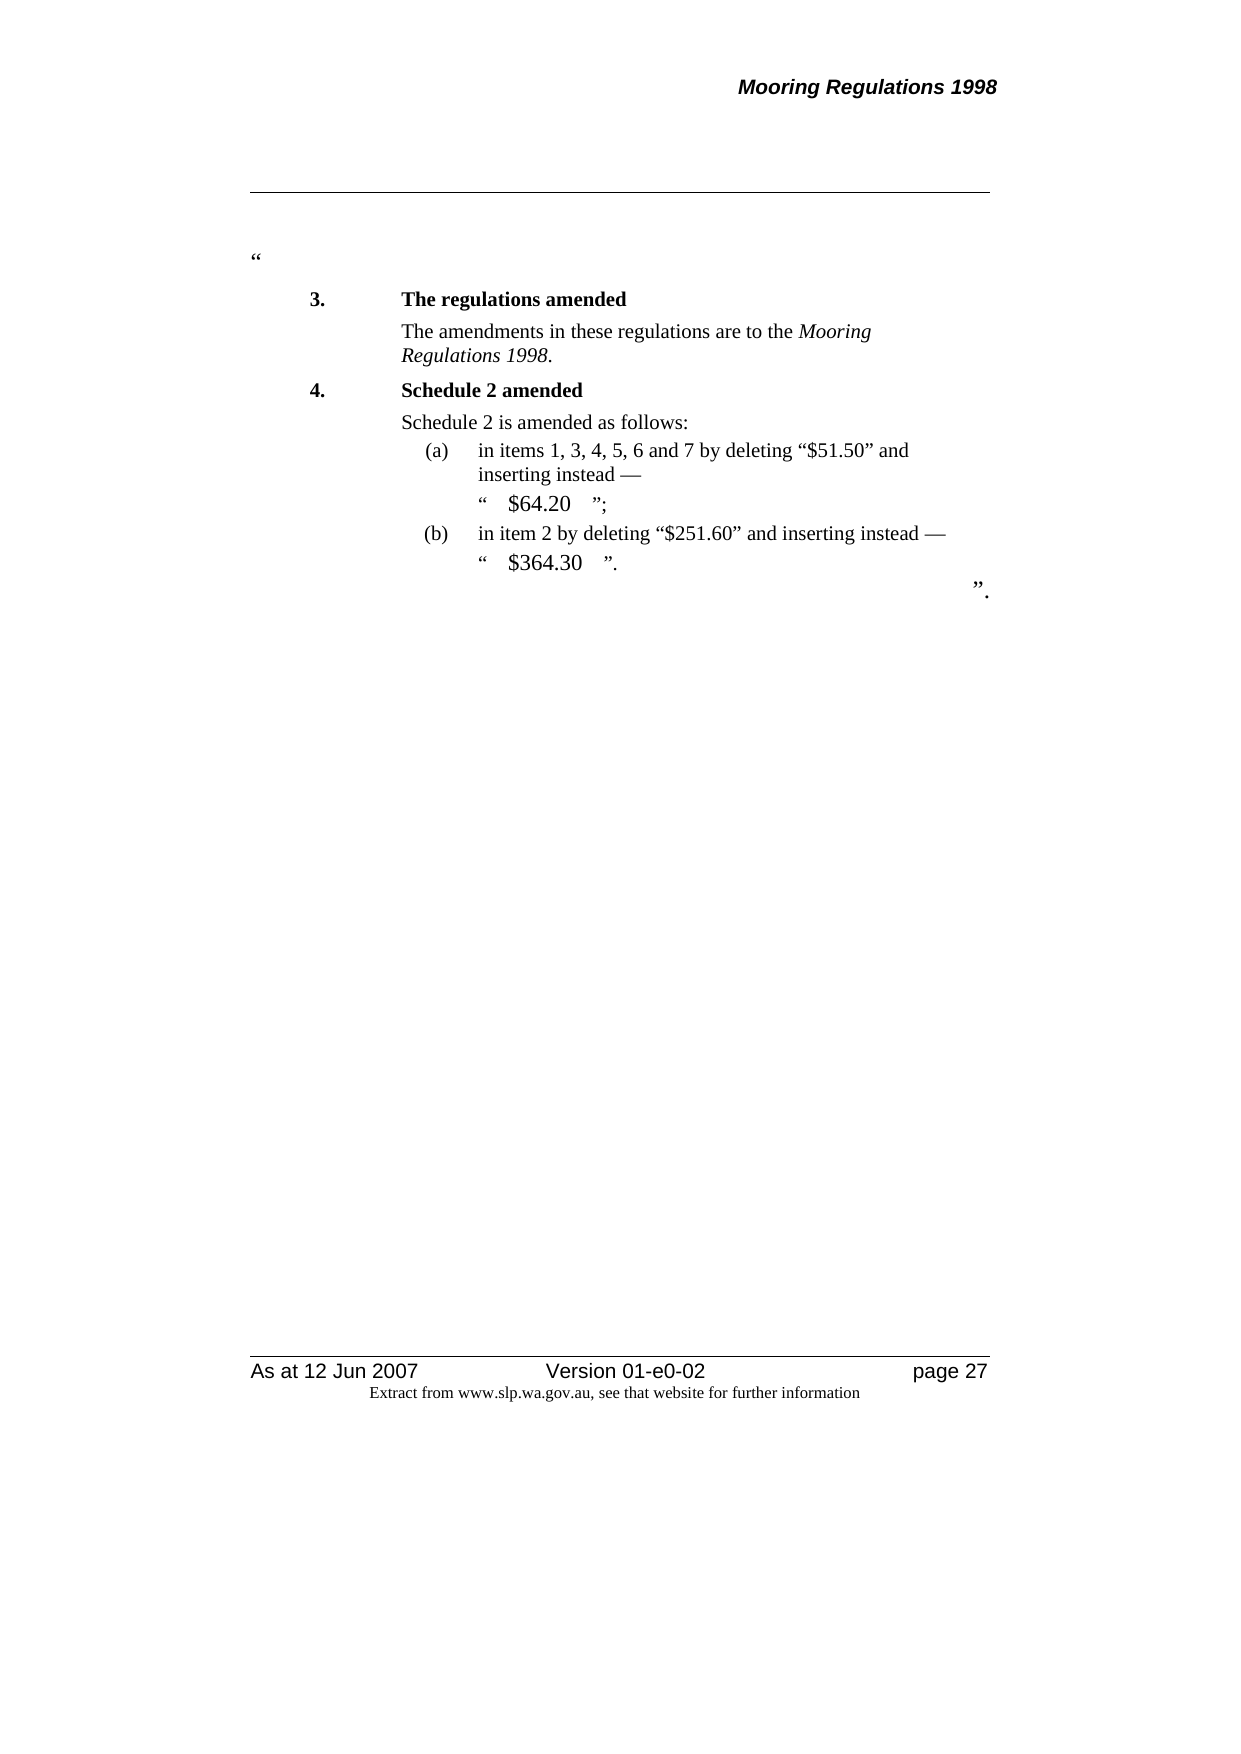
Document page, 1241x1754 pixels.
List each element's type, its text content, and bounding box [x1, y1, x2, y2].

text Schedule 2 is amended as follows: [312, 410, 960, 434]
text The amendments in these regulations are to the Mooring Regulations 1998. [312, 319, 960, 367]
text (b) in item 2 by deleting “$251.60” and inserting instead — [389, 521, 960, 545]
subtitle 3. The regulations amended [309, 287, 960, 311]
text (a) in items 1, 3, 4, 5, 6 and 7 by deleting “$51.50” and inserting instead — [389, 438, 960, 486]
text ”. [250, 576, 990, 604]
text “ $64.20 ”; [389, 491, 960, 517]
text “ $364.30 ”. [389, 549, 960, 576]
text “ [250, 247, 990, 276]
subtitle 4. Schedule 2 amended [309, 378, 960, 402]
